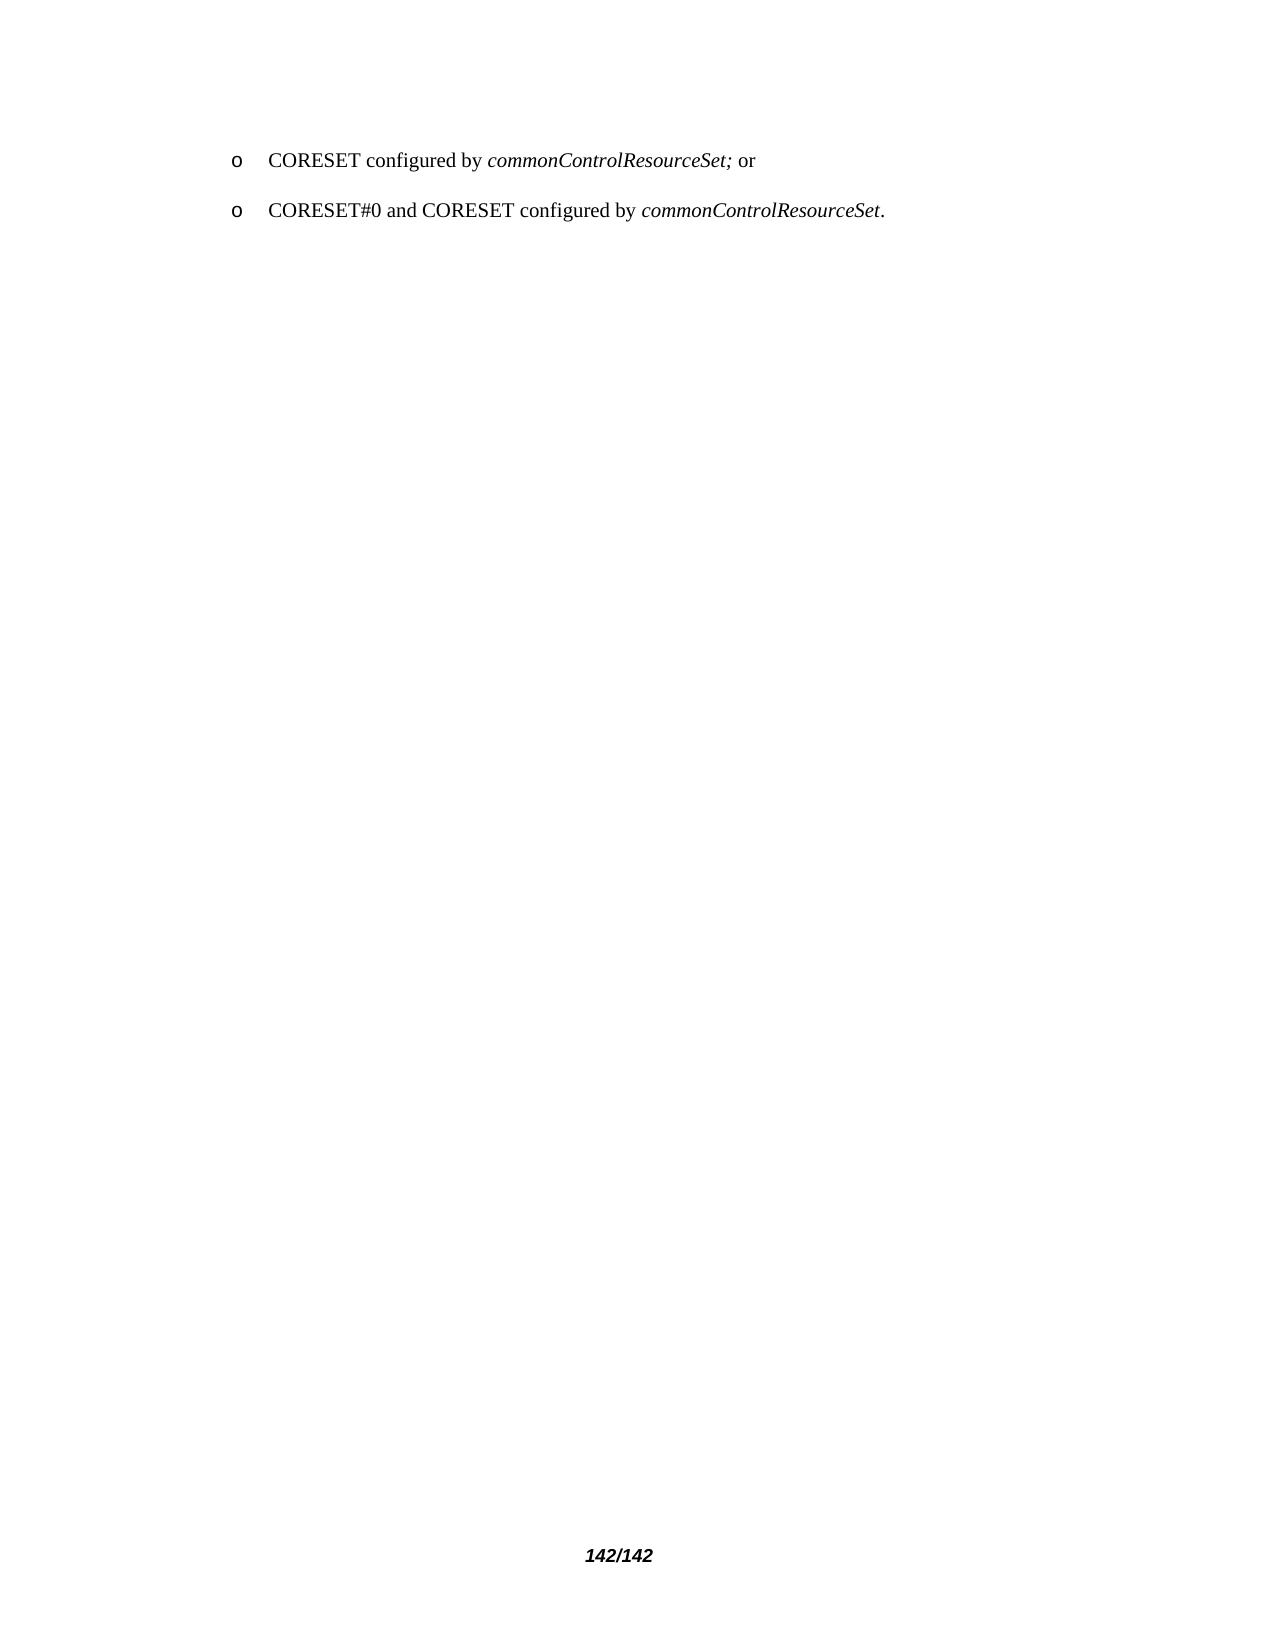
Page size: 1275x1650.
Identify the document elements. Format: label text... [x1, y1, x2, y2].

list CORESET configured by commonControlResourceSet; or [231, 148, 1157, 173]
list CORESET#0 and CORESET configured by commonControlResourceSet. [231, 198, 1157, 224]
